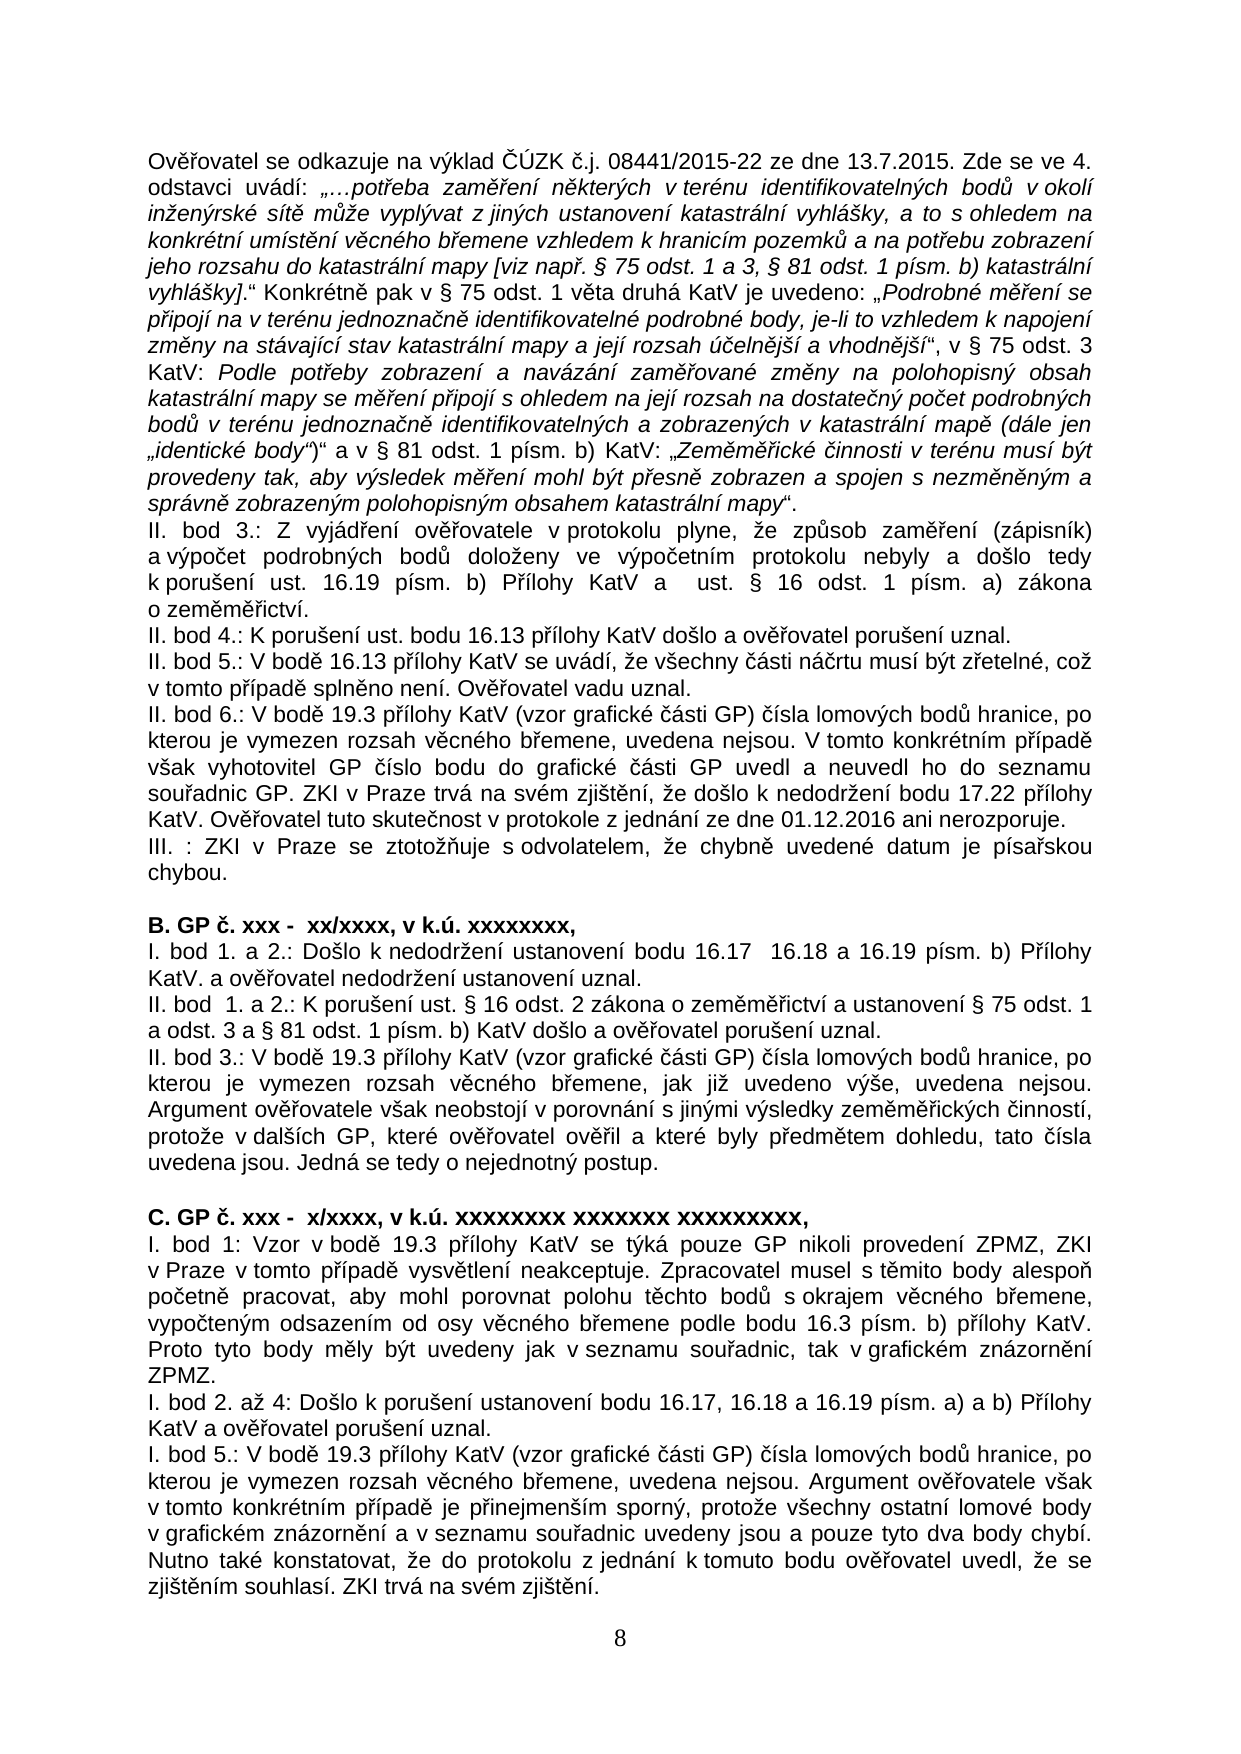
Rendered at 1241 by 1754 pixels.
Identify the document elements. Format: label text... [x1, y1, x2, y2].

text C. GP č. xxx - x/xxxx, v k.ú. xxxxxxxx xxxxxxx xxxxxxxxx, [148, 1202, 1093, 1231]
text Ověřovatel se odkazuje na výklad ČÚZK č.j. 08441/2015-22 ze dne 13.7.2015. Zde se ve 4. odstavci uvádí: „…potřeba zaměření některých v terénu identifikovatelných bodů v okolí inženýrské sítě může vyplývat z jiných ustanovení katastrální vyhlášky, a to s ohledem na konkrétní umístění věcného břemene vzhledem k hranicím pozemků a na potřebu zobrazení jeho rozsahu do katastrální mapy [viz např. § 75 odst. 1 a 3, § 81 odst. 1 písm. b) katastrální vyhlášky].“ Konkrétně pak v § 75 odst. 1 věta druhá KatV je uvedeno: „Podrobné měření se připojí na v terénu jednoznačně identifikovatelné podrobné body, je-li to vzhledem k napojení změny na stávající stav katastrální mapy a její rozsah účelnější a vhodnější“, v § 75 odst. 3 KatV: Podle potřeby zobrazení a navázání zaměřované změny na polohopisný obsah katastrální mapy se měření připojí s ohledem na její rozsah na dostatečný počet podrobných bodů v terénu jednoznačně identifikovatelných a zobrazených v katastrální mapě (dále jen „identické body“)“ a v § 81 odst. 1 písm. b) KatV: „Zeměměřické činnosti v terénu musí být provedeny tak, aby výsledek měření mohl být přesně zobrazen a spojen s nezměněným a správně zobrazeným polohopisným obsahem katastrální mapy“. [148, 148, 1093, 517]
text I. bod 2. až 4: Došlo k porušení ustanovení bodu 16.17, 16.18 a 16.19 písm. a) a b) Přílohy KatV a ověřovatel porušení uznal. [148, 1389, 1093, 1441]
text I. bod 1. a 2.: Došlo k nedodržení ustanovení bodu 16.17 16.18 a 16.19 písm. b) Přílohy KatV. a ověřovatel nedodržení ustanovení uznal. [148, 938, 1093, 991]
text II. bod 4.: K porušení ust. bodu 16.13 přílohy KatV došlo a ověřovatel porušení uznal. [148, 622, 1093, 648]
text II. bod 5.: V bodě 16.13 přílohy KatV se uvádí, že všechny části náčrtu musí být zřetelné, což v tomto případě splněno není. Ověřovatel vadu uznal. [148, 648, 1093, 701]
text I. bod 5.: V bodě 19.3 přílohy KatV (vzor grafické části GP) čísla lomových bodů hranice, po kterou je vymezen rozsah věcného břemene, uvedena nejsou. Argument ověřovatele však v tomto konkrétním případě je přinejmenším sporný, protože všechny ostatní lomové body v grafickém znázornění a v seznamu souřadnic uvedeny jsou a pouze tyto dva body chybí. Nutno také konstatovat, že do protokolu z jednání k tomuto bodu ověřovatel uvedl, že se zjištěním souhlasí. ZKI trvá na svém zjištění. [148, 1441, 1093, 1599]
text II. bod 3.: V bodě 19.3 přílohy KatV (vzor grafické části GP) čísla lomových bodů hranice, po kterou je vymezen rozsah věcného břemene, jak již uvedeno výše, uvedena nejsou. Argument ověřovatele však neobstojí v porovnání s jinými výsledky zeměměřických činností, protože v dalších GP, které ověřovatel ověřil a které byly předmětem dohledu, tato čísla uvedena jsou. Jedná se tedy o nejednotný postup. [148, 1044, 1093, 1175]
text II. bod 3.: Z vyjádření ověřovatele v protokolu plyne, že způsob zaměření (zápisník) a výpočet podrobných bodů doloženy ve výpočetním protokolu nebyly a došlo tedy k porušení ust. 16.19 písm. b) Přílohy KatV a ust. § 16 odst. 1 písm. a) zákona o zeměměřictví. [148, 517, 1093, 622]
text B. GP č. xxx - xx/xxxx, v k.ú. xxxxxxxx, [148, 912, 1093, 938]
text III. : ZKI v Praze se ztotožňuje s odvolatelem, že chybně uvedené datum je písařskou chybou. [148, 833, 1093, 886]
text I. bod 1: Vzor v bodě 19.3 přílohy KatV se týká pouze GP nikoli provedení ZPMZ, ZKI v Praze v tomto případě vysvětlení neakceptuje. Zpracovatel musel s těmito body alespoň početně pracovat, aby mohl porovnat polohu těchto bodů s okrajem věcného břemene, vypočteným odsazením od osy věcného břemene podle bodu 16.3 písm. b) přílohy KatV. Proto tyto body měly být uvedeny jak v seznamu souřadnic, tak v grafickém znázornění ZPMZ. [148, 1231, 1093, 1389]
text II. bod 6.: V bodě 19.3 přílohy KatV (vzor grafické části GP) čísla lomových bodů hranice, po kterou je vymezen rozsah věcného břemene, uvedena nejsou. V tomto konkrétním případě však vyhotovitel GP číslo bodu do grafické části GP uvedl a neuvedl ho do seznamu souřadnic GP. ZKI v Praze trvá na svém zjištění, že došlo k nedodržení bodu 17.22 přílohy KatV. Ověřovatel tuto skutečnost v protokole z jednání ze dne 01.12.2016 ani nerozporuje. [148, 701, 1093, 833]
text II. bod 1. a 2.: K porušení ust. § 16 odst. 2 zákona o zeměměřictví a ustanovení § 75 odst. 1 a odst. 3 a § 81 odst. 1 písm. b) KatV došlo a ověřovatel porušení uznal. [148, 991, 1093, 1044]
